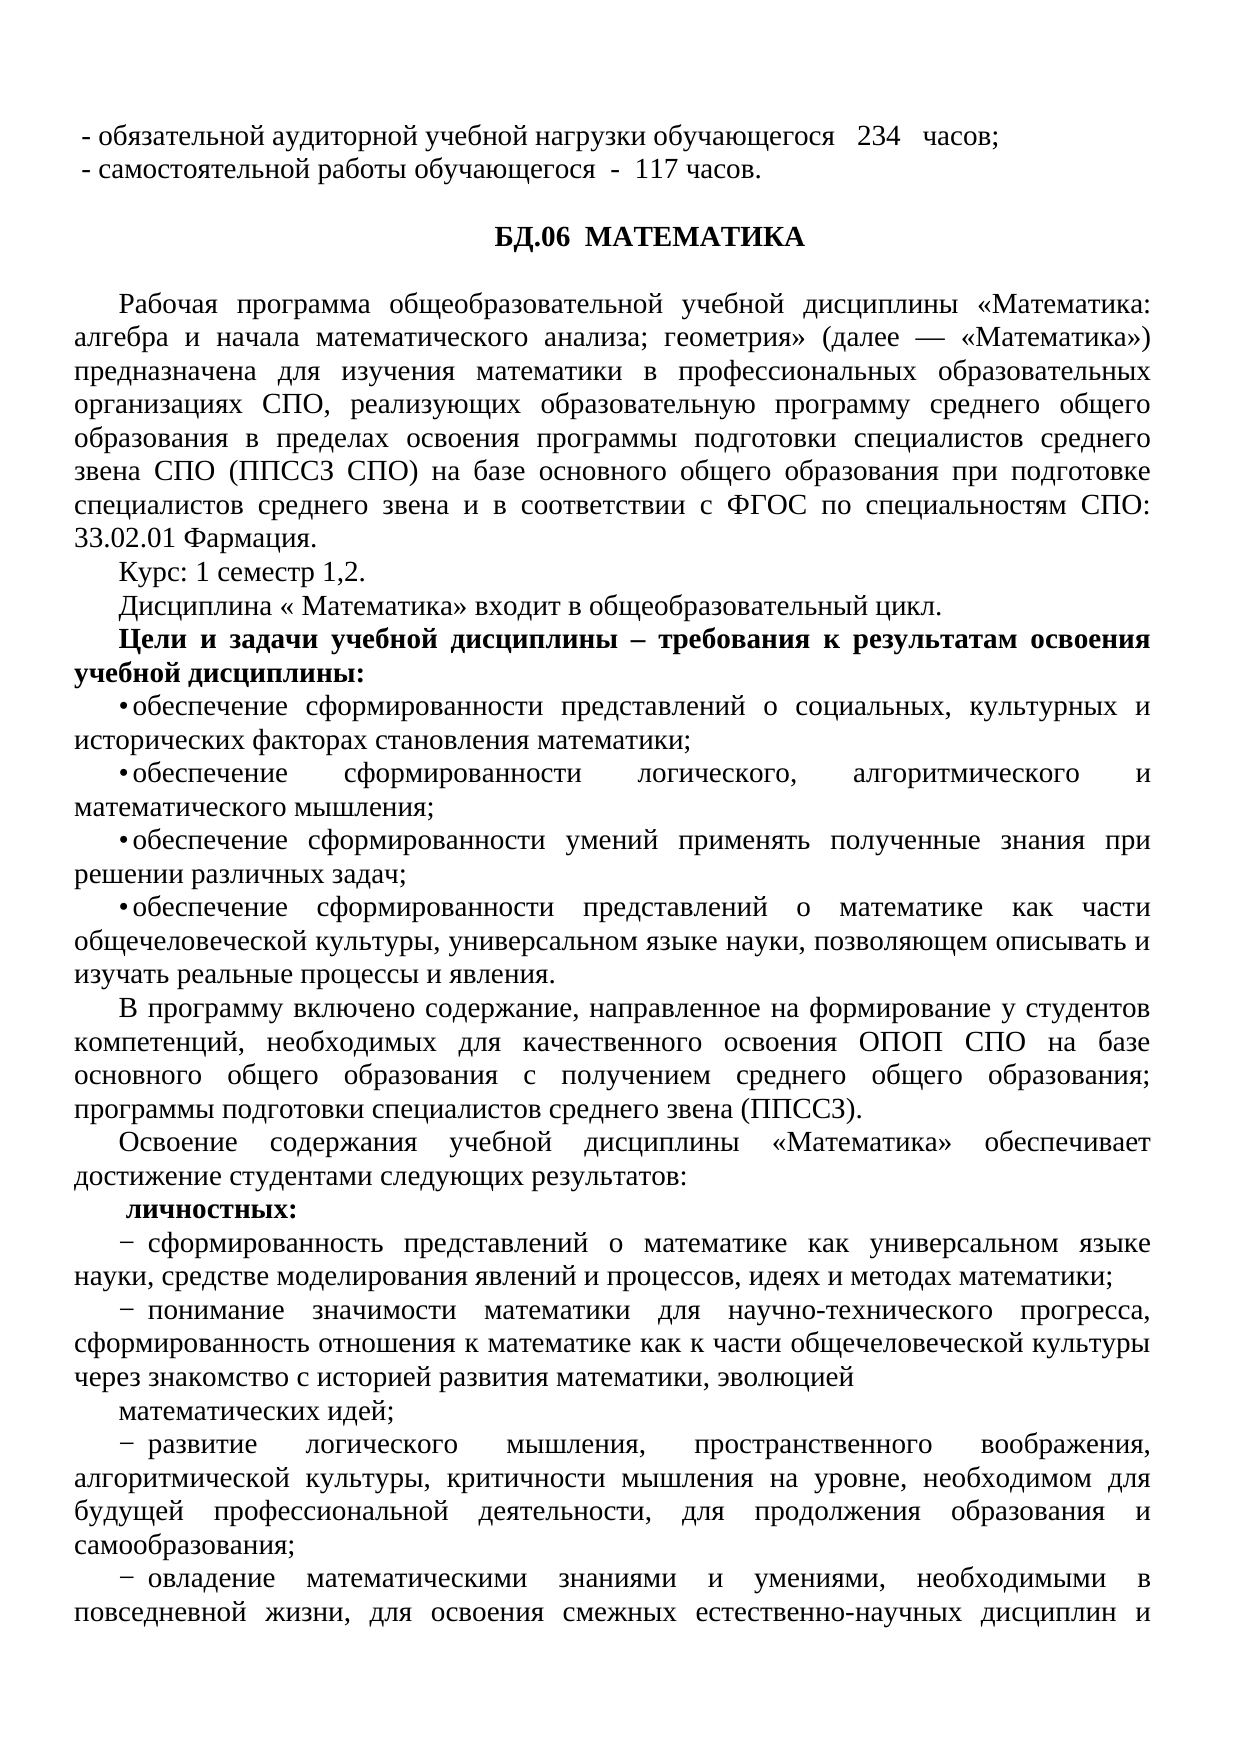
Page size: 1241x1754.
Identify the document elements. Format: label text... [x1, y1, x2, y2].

text БД.06 МАТЕМАТИКА [74, 219, 1152, 252]
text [74, 1560, 1152, 1627]
text - самостоятельной работы обучающегося - 117 часов. [74, 152, 1152, 185]
text − развитие логического мышления, пространственного воображения, алгоритмической культуры, критичности мышления на уровне, необходимом для будущей профессиональной деятельности, для продолжения образования и самообразования; [74, 1426, 1152, 1560]
text В программу включено содержание, направленное на формирование у студентов компетенций, необходимых для качественного освоения ОПОП СПО на базе основного общего образования с получением среднего общего образования; программы подготовки специалистов среднего звена (ППССЗ). [74, 990, 1152, 1124]
list обеспечение сформированности умений применять полученные знания при решении различных задач; [74, 822, 1152, 889]
text − понимание значимости математики для научно-технического прогресса, сформированность отношения к математике как к части общечеловеческой культуры через знакомство с историей развития математики, эволюцией [74, 1292, 1152, 1393]
text математических идей; [74, 1393, 1152, 1426]
text Дисциплина « Математика» входит в общеобразовательный цикл. [74, 588, 1152, 621]
list обеспечение сформированности логического, алгоритмического и математического мышления; [74, 755, 1152, 822]
list обеспечение сформированности представлений о математике как части общечеловеческой культуры, универсальном языке науки, позволяющем описывать и изучать реальные процессы и явления. [74, 889, 1152, 990]
text личностных: [74, 1191, 1152, 1225]
list обеспечение сформированности представлений о социальных, культурных и исторических факторах становления математики; [74, 688, 1152, 755]
text Цели и задачи учебной дисциплины – требования к результатам освоения учебной дисциплины: [74, 621, 1152, 688]
text Рабочая программа общеобразовательной учебной дисциплины «Математика: алгебра и начала математического анализа; геометрия» (далее — «Математика») предназначена для изучения математики в профессиональных образовательных организациях СПО, реализующих образовательную программу среднего общего образования в пределах освоения программы подготовки специалистов среднего звена СПО (ППССЗ СПО) на базе основного общего образования при подготовке специалистов среднего звена и в соответствии с ФГОС по специальностям СПО: 33.02.01 Фармация. [74, 286, 1152, 554]
text − сформированность представлений о математике как универсальном языке науки, средстве моделирования явлений и процессов, идеях и методах математики; [74, 1225, 1152, 1292]
text Курс: 1 семестр 1,2. [74, 554, 1152, 588]
text - обязательной аудиторной учебной нагрузки обучающегося 234 часов; [74, 118, 1152, 152]
text Освоение содержания учебной дисциплины «Математика» обеспечивает достижение студентами следующих результатов: [74, 1124, 1152, 1191]
